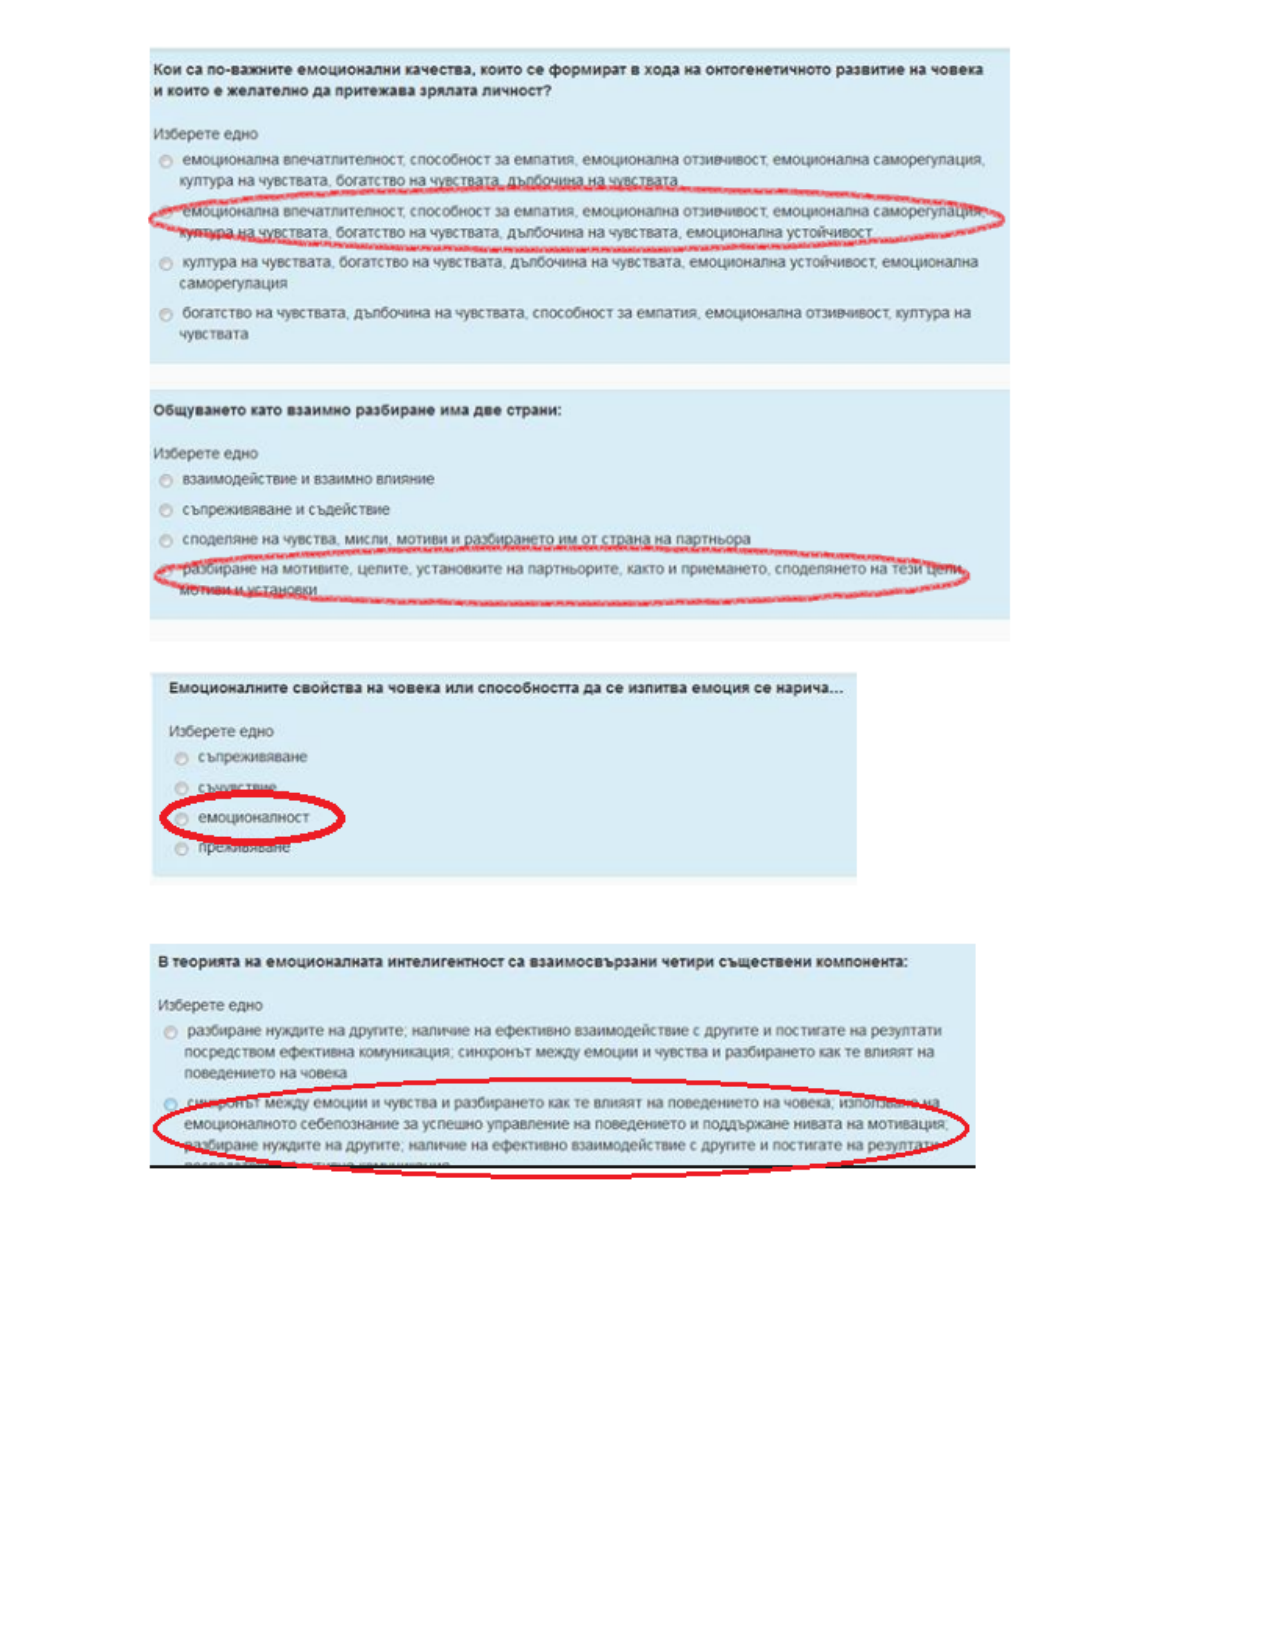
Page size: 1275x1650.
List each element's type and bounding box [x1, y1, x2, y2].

picture [147, 669, 879, 917]
picture [147, 44, 1029, 645]
picture [147, 941, 979, 1189]
